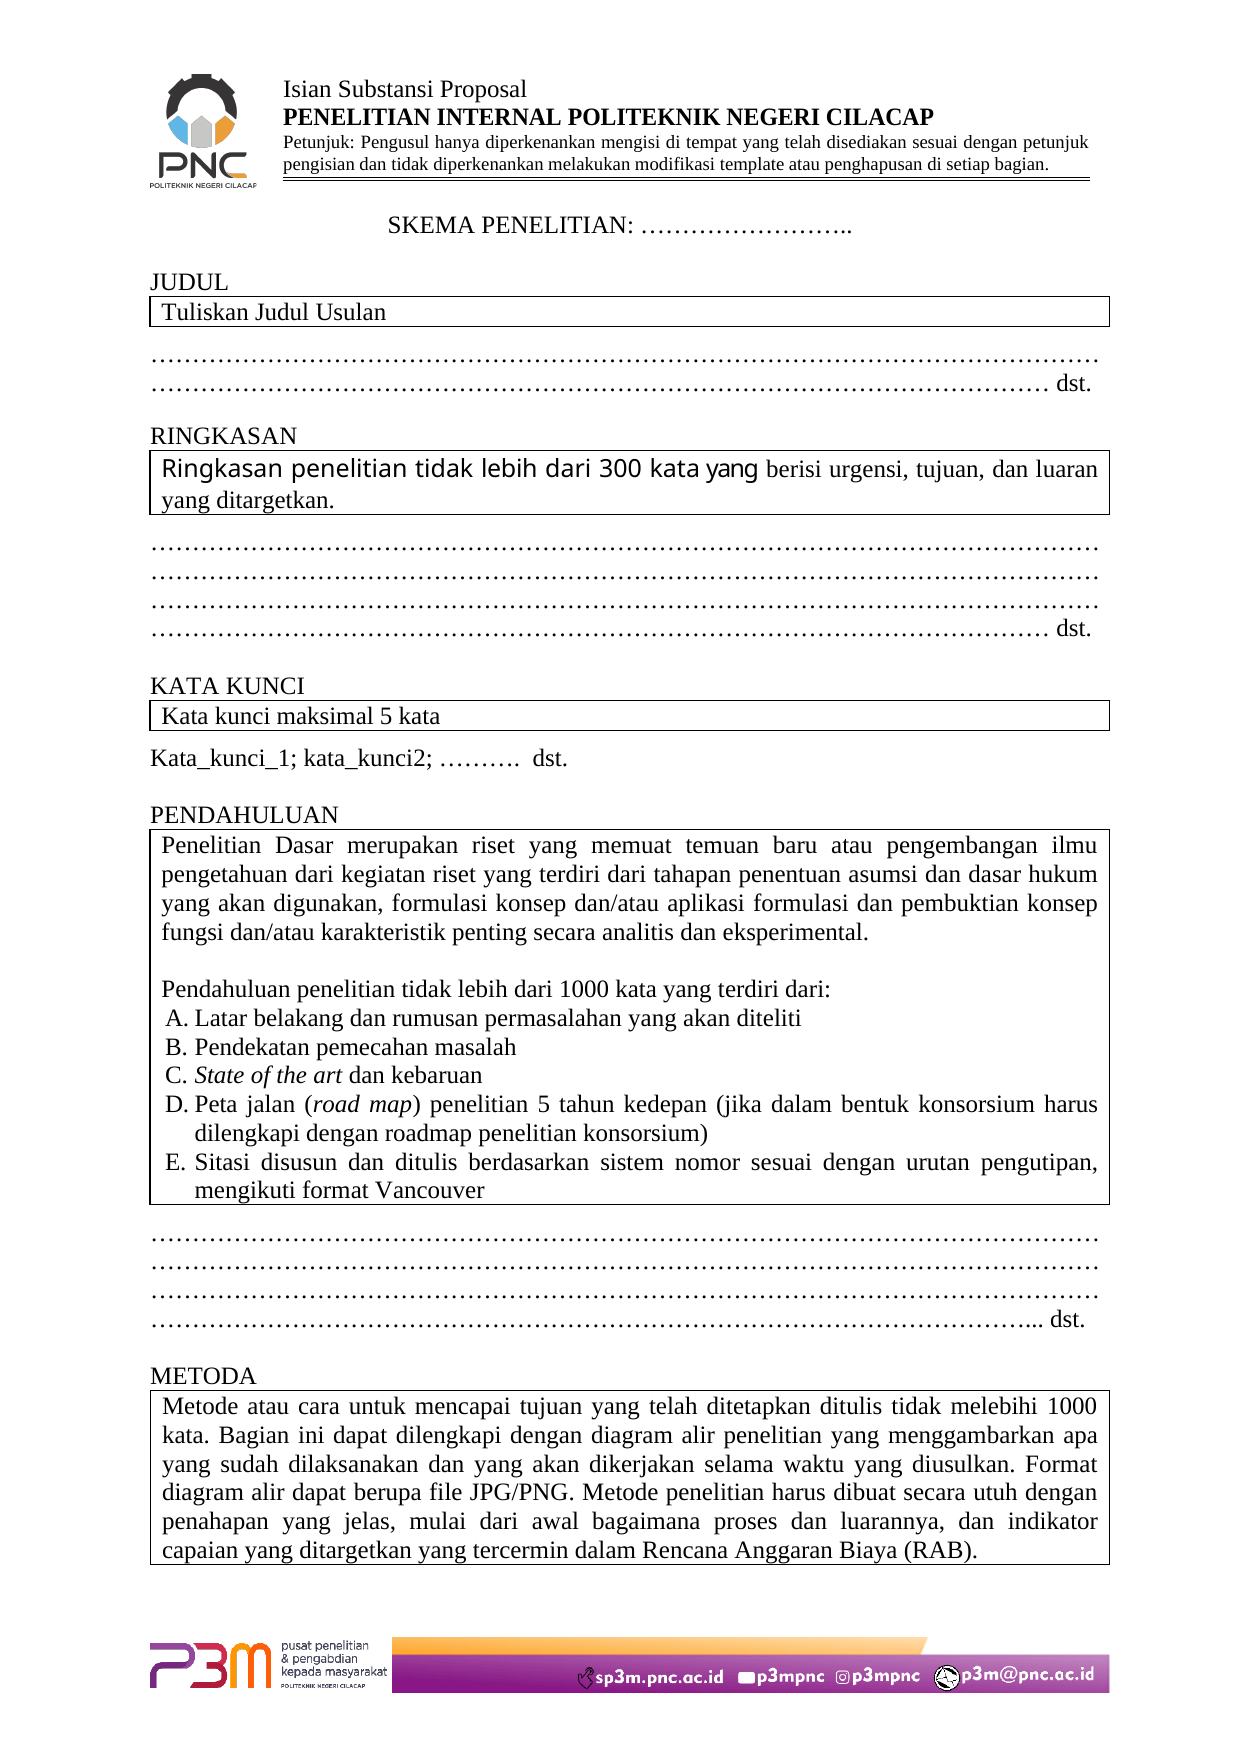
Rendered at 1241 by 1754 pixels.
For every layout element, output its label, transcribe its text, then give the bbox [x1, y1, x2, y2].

table_header Metode atau cara untuk mencapai tujuan yang telah ditetapkan ditulis tidak melebihi 1000 kata. Bagian ini dapat dilengkapi dengan diagram alir penelitian yang menggambarkan apa yang sudah dilaksanakan dan yang akan dikerjakan selama waktu yang diusulkan. Format diagram alir dapat berupa file JPG/PNG. Metode penelitian harus dibuat secara utuh dengan penahapan yang jelas, mulai dari awal bagaimana proses dan luarannya, dan indikator capaian yang ditargetkan yang tercermin dalam Rencana Anggaran Biaya (RAB). [151, 1391, 1109, 1564]
text JUDUL [150, 267, 1090, 296]
text KATA KUNCI [150, 671, 1090, 700]
text SKEMA PENELITIAN: …………………….. [150, 210, 1090, 239]
text PENDAHULUAN [150, 801, 1090, 829]
picture [150, 1640, 387, 1688]
picture [150, 74, 257, 188]
text …………………………………………………………………………………………………………………………………………………………………………………………………… dst. [150, 339, 1110, 397]
text METODA [150, 1361, 1090, 1390]
table_header Penelitian Dasar merupakan riset yang memuat temuan baru atau pengembangan ilmu pengetahuan dari kegiatan riset yang terdiri dari tahapan penentuan asumsi dan dasar hukum yang akan digunakan, formulasi konsep dan/atau aplikasi formulasi dan pembuktian konsep fungsi dan/atau karakteristik penting secara analitis dan eksperimental. Pendahuluan penelitian tidak lebih dari 1000 kata yang terdiri dari: Latar belakang dan rumusan permasalahan yang akan diteliti Pendekatan pemecahan masalah State of the art dan kebaruan Peta jalan (road map) penelitian 5 tahun kedepan (jika dalam bentuk konsorsium harus dilengkapi dengan roadmap penelitian konsorsium) Sitasi disusun dan ditulis berdasarkan sistem nomor sesuai dengan urutan pengutipan, mengikuti format Vancouver [151, 830, 1109, 1204]
table_header Kata kunci maksimal 5 kata [151, 701, 1109, 729]
text Kata_kunci_1; kata_kunci2; ………. dst. [150, 743, 1090, 772]
text ……………………………………………………………………………………………………………………………………………………………………………………………………………………………………………………………………………………………………………………………………………………………………………………………………………… dst. [150, 527, 1110, 642]
table_header Tuliskan Judul Usulan [151, 297, 1109, 326]
text ……………………………………………………………………………………………………………………………………………………………………………………………………………………………………………………………………………………………………………………………………………………………………………………………………………... dst. [150, 1218, 1124, 1333]
text RINGKASAN [150, 421, 1090, 450]
picture [392, 1637, 1112, 1693]
table_header Ringkasan penelitian tidak lebih dari 300 kata yang berisi urgensi, tujuan, dan luaran yang ditargetkan. [151, 451, 1109, 514]
